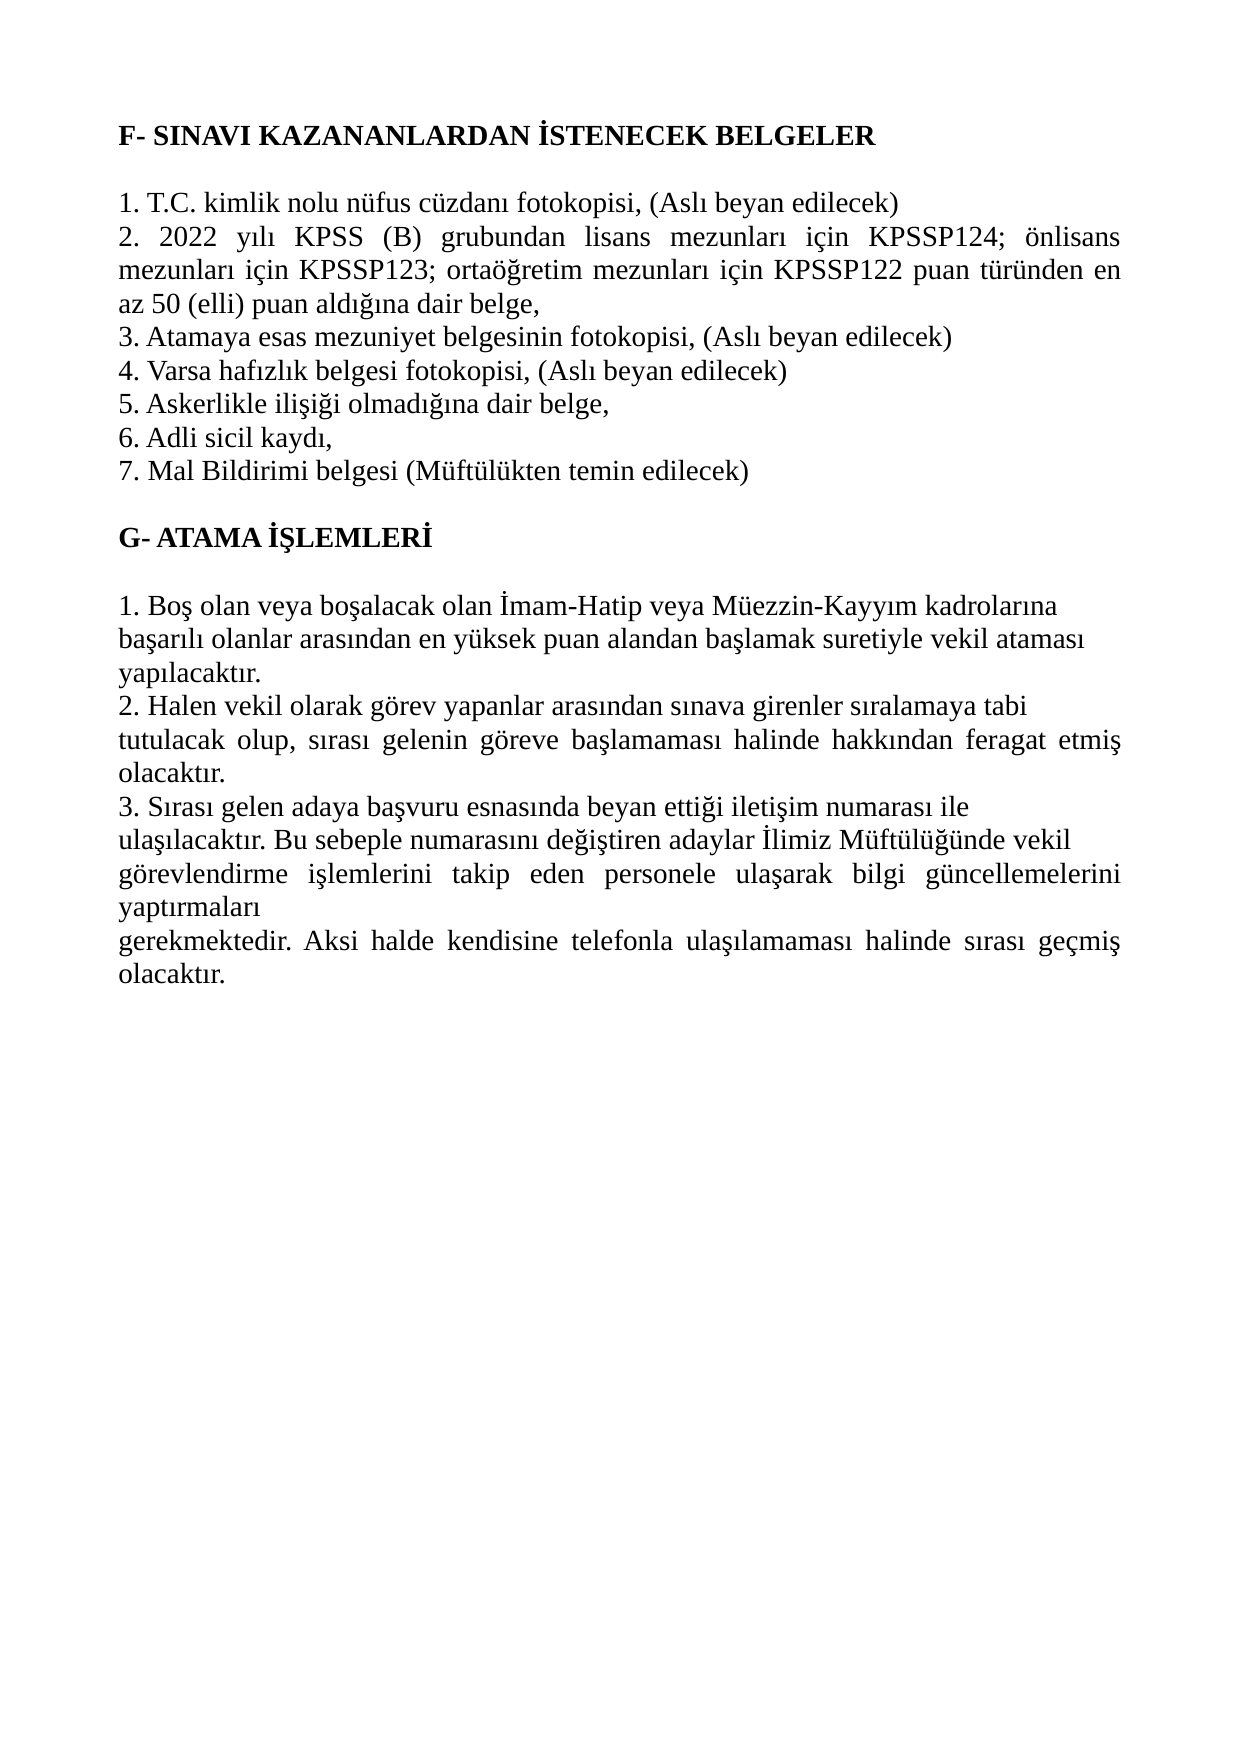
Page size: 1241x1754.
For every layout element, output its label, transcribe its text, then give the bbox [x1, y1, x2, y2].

text gerekmektedir. Aksi halde kendisine telefonla ulaşılamaması halinde sırası geçmiş olacaktır. [118, 923, 1122, 990]
text 4. Varsa hafızlık belgesi fotokopisi, (Aslı beyan edilecek) [118, 353, 1122, 386]
text 2. Halen vekil olarak görev yapanlar arasından sınava girenler sıralamaya tabi [118, 688, 1122, 722]
text 3. Atamaya esas mezuniyet belgesinin fotokopisi, (Aslı beyan edilecek) [118, 319, 1122, 353]
text tutulacak olup, sırası gelenin göreve başlamaması halinde hakkından feragat etmiş olacaktır. [118, 722, 1122, 789]
text yapılacaktır. [118, 655, 1122, 688]
text 3. Sırası gelen adaya başvuru esnasında beyan ettiği iletişim numarası ile [118, 789, 1122, 822]
text 2. 2022 yılı KPSS (B) grubundan lisans mezunları için KPSSP124; önlisans mezunları için KPSSP123; ortaöğretim mezunları için KPSSP122 puan türünden en az 50 (elli) puan aldığına dair belge, [118, 219, 1122, 319]
text görevlendirme işlemlerini takip eden personele ulaşarak bilgi güncellemelerini yaptırmaları [118, 856, 1122, 923]
text 1. T.C. kimlik nolu nüfus cüzdanı fotokopisi, (Aslı beyan edilecek) [118, 185, 1122, 219]
text ulaşılacaktır. Bu sebeple numarasını değiştiren adaylar İlimiz Müftülüğünde vekil [118, 822, 1122, 856]
text 6. Adli sicil kaydı, [118, 420, 1122, 453]
text F- SINAVI KAZANANLARDAN İSTENECEK BELGELER [118, 118, 1122, 152]
text başarılı olanlar arasından en yüksek puan alandan başlamak suretiyle vekil ataması [118, 621, 1122, 655]
text 1. Boş olan veya boşalacak olan İmam-Hatip veya Müezzin-Kayyım kadrolarına [118, 588, 1122, 621]
text 5. Askerlikle ilişiği olmadığına dair belge, [118, 386, 1122, 420]
text G- ATAMA İŞLEMLERİ [118, 521, 1122, 554]
text 7. Mal Bildirimi belgesi (Müftülükten temin edilecek) [118, 453, 1122, 487]
